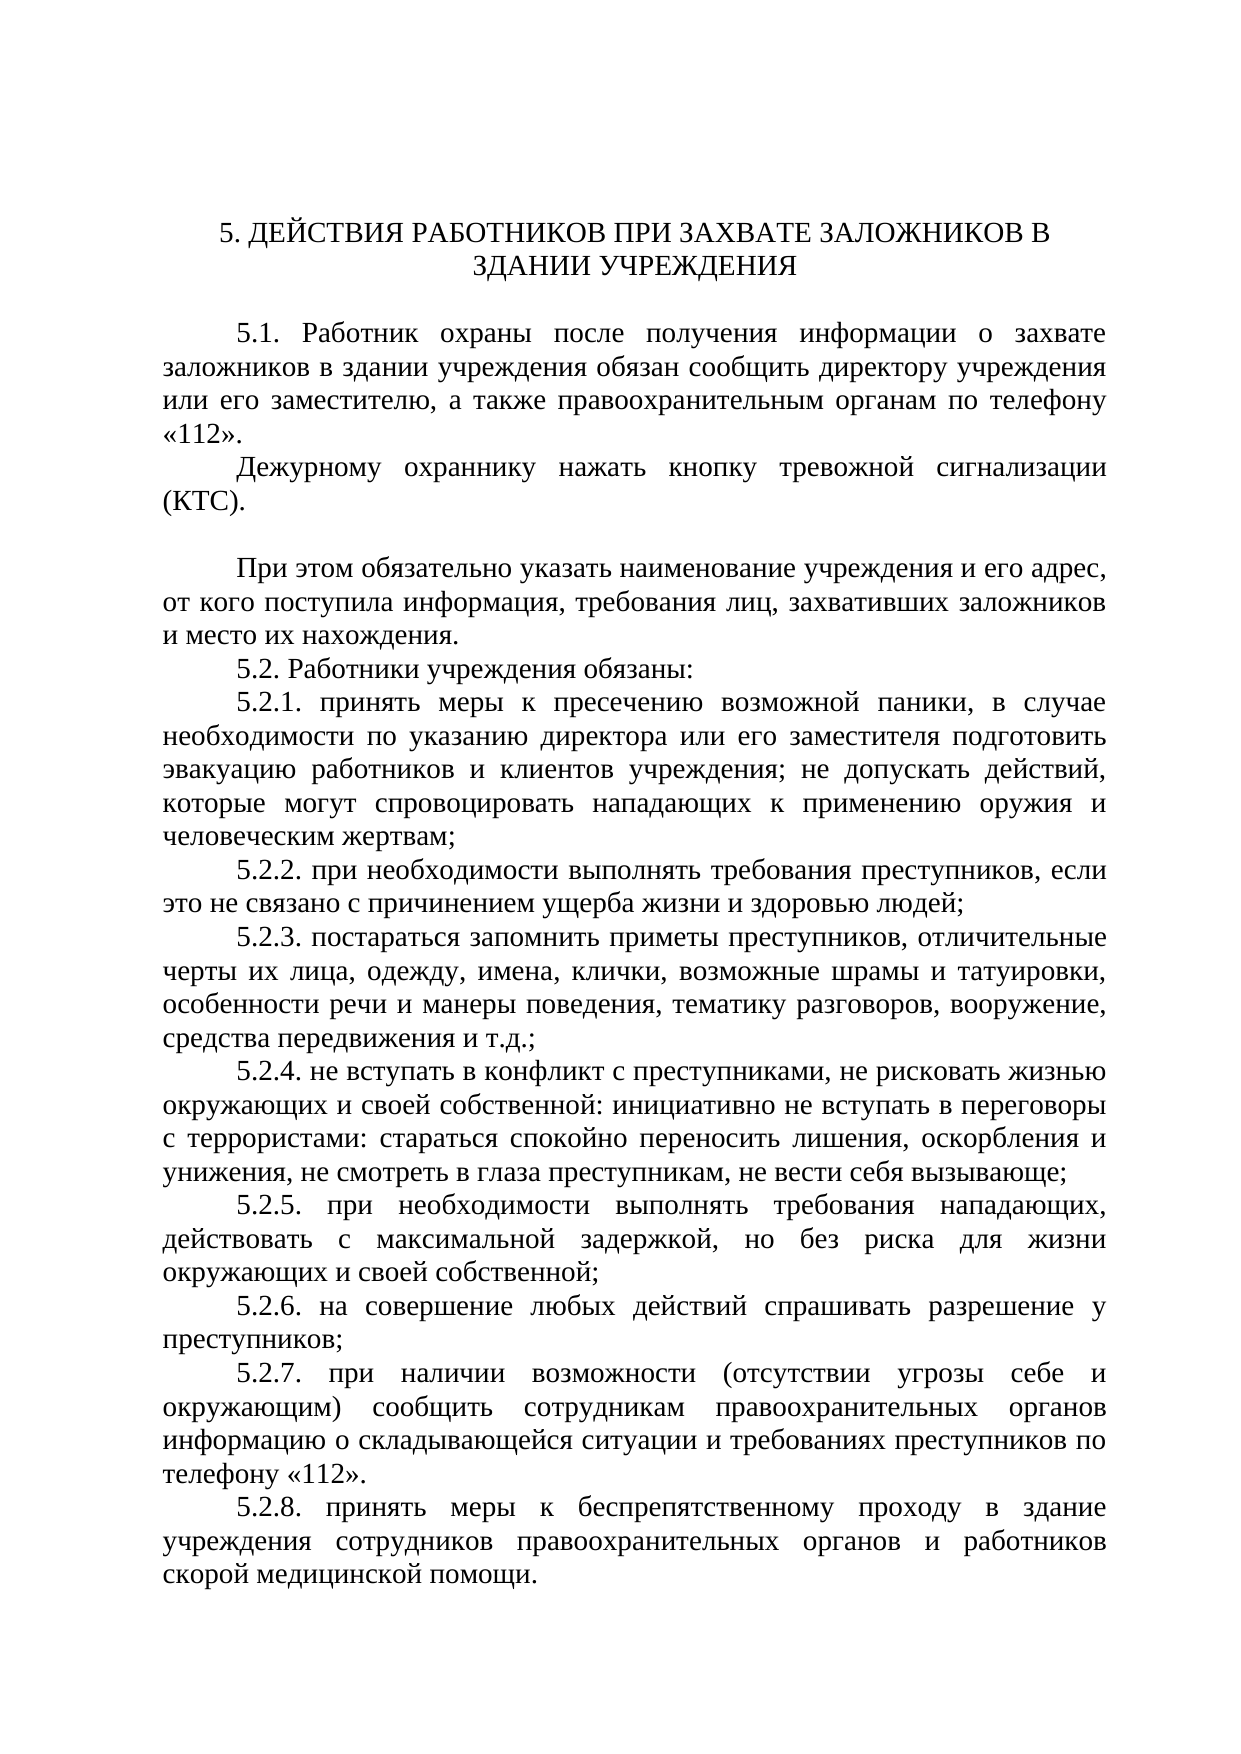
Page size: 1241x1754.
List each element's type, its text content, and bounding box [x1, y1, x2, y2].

text При этом обязательно указать наименование учреждения и его адрес, от кого поступила информация, требования лиц, захвативших заложников и место их нахождения. [162, 550, 1107, 651]
text 5. ДЕЙСТВИЯ РАБОТНИКОВ ПРИ ЗАХВАТЕ ЗАЛОЖНИКОВ В ЗДАНИИ УЧРЕЖДЕНИЯ [162, 215, 1107, 282]
text Дежурному охраннику нажать кнопку тревожной сигнализации (КТС). [162, 449, 1107, 517]
text 5.2.5. при необходимости выполнять требования нападающих, действовать с максимальной задержкой, но без риска для жизни окружающих и своей собственной; [162, 1187, 1107, 1288]
text 5.2.8. принять меры к беспрепятственному проходу в здание учреждения сотрудников правоохранительных органов и работников скорой медицинской помощи. [162, 1489, 1107, 1590]
text 5.2.1. принять меры к пресечению возможной паники, в случае необходимости по указанию директора или его заместителя подготовить эвакуацию работников и клиентов учреждения; не допускать действий, которые могут спровоцировать нападающих к применению оружия и человеческим жертвам; [162, 684, 1107, 852]
text 5.1. Работник охраны после получения информации о захвате заложников в здании учреждения обязан сообщить директору учреждения или его заместителю, а также правоохранительным органам по телефону «112». [162, 315, 1107, 449]
text 5.2.7. при наличии возможности (отсутствии угрозы себе и окружающим) сообщить сотрудникам правоохранительных органов информацию о складывающейся ситуации и требованиях преступников по телефону «112». [162, 1355, 1107, 1489]
text 5.2. Работники учреждения обязаны: [162, 651, 1107, 684]
text 5.2.2. при необходимости выполнять требования преступников, если это не связано с причинением ущерба жизни и здоровью людей; [162, 852, 1107, 919]
text 5.2.6. на совершение любых действий спрашивать разрешение у преступников; [162, 1288, 1107, 1355]
text 5.2.3. постараться запомнить приметы преступников, отличительные черты их лица, одежду, имена, клички, возможные шрамы и татуировки, особенности речи и манеры поведения, тематику разговоров, вооружение, средства передвижения и т.д.; [162, 919, 1107, 1053]
text 5.2.4. не вступать в конфликт с преступниками, не рисковать жизнью окружающих и своей собственной: инициативно не вступать в переговоры с террористами: стараться спокойно переносить лишения, оскорбления и унижения, не смотреть в глаза преступникам, не вести себя вызывающе; [162, 1053, 1107, 1187]
